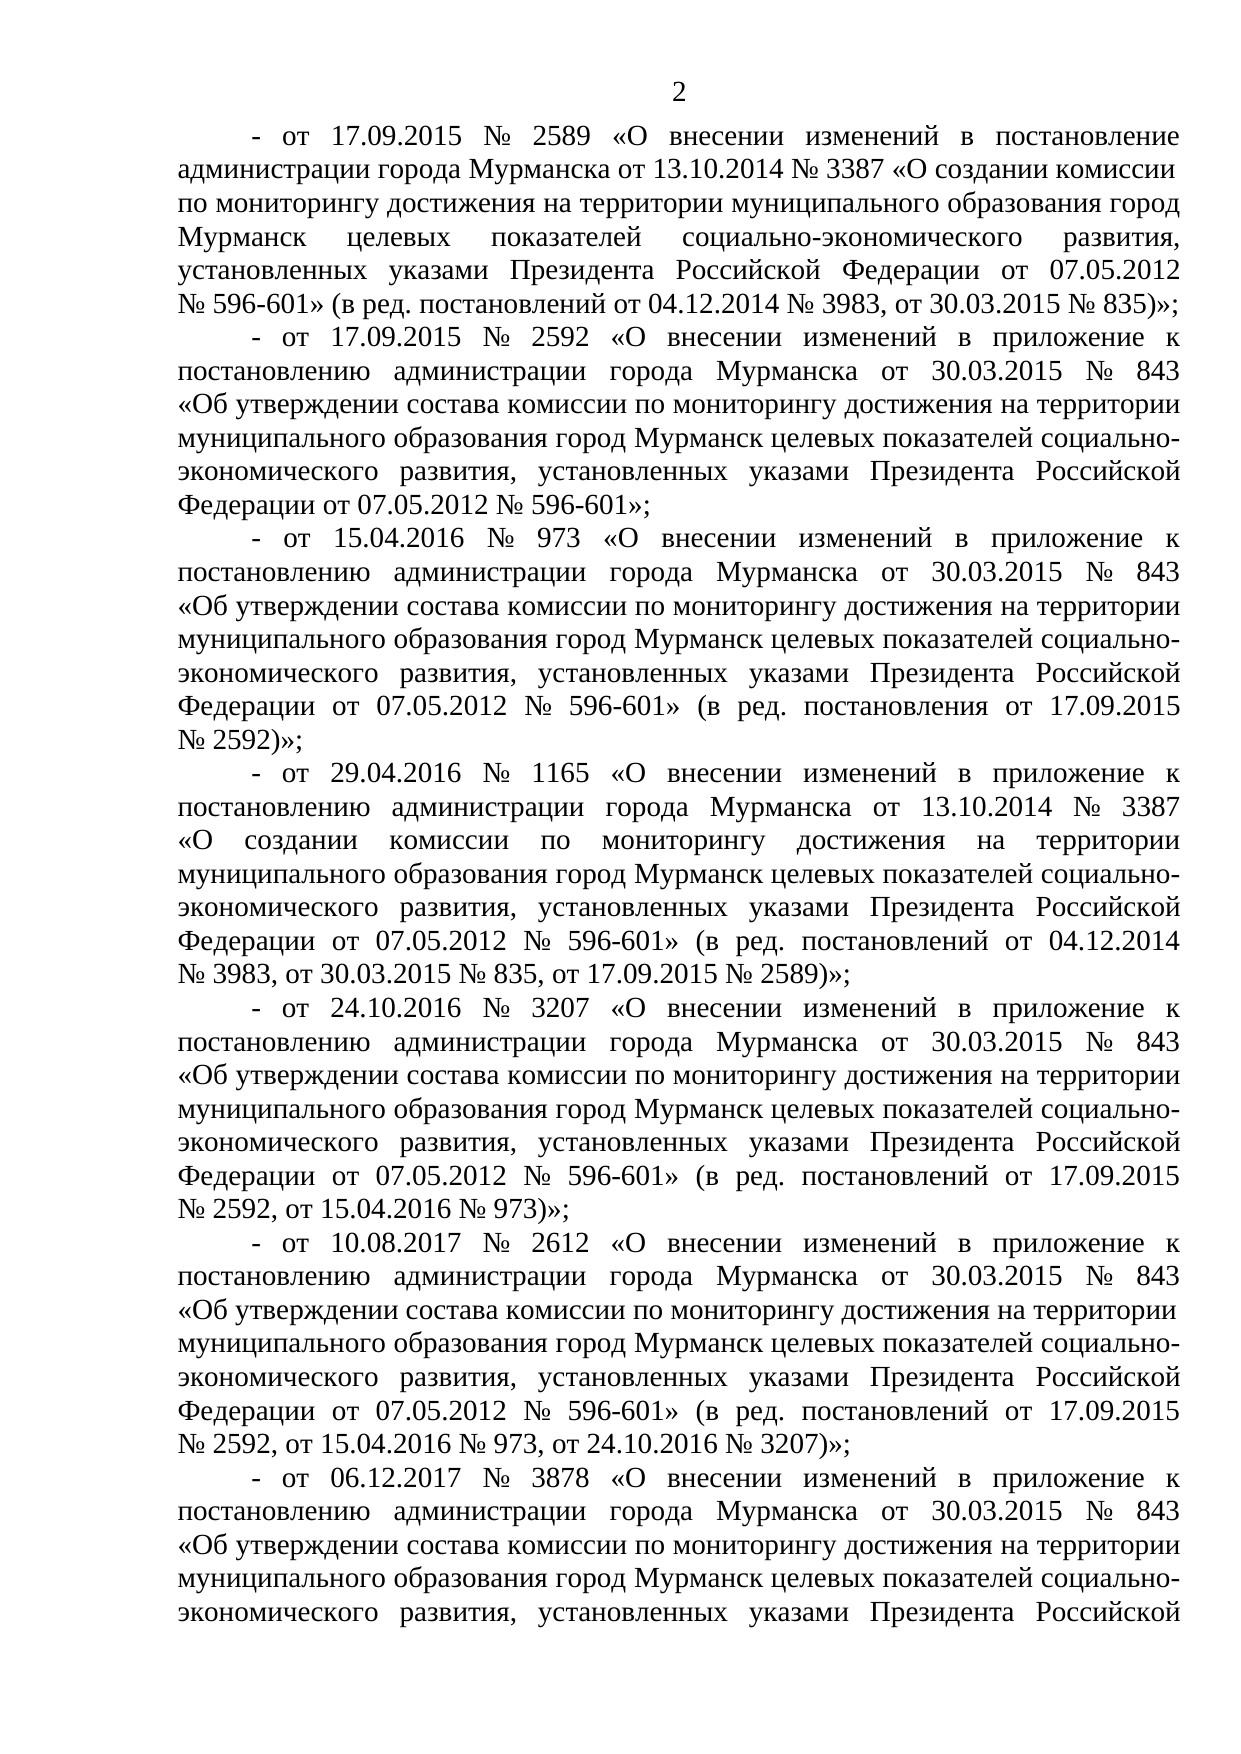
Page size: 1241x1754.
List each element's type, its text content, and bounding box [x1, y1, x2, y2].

text по мониторингу достижения на территории муниципального образования город Мурманск целевых показателей социально-экономического развития, установленных указами Президента Российской Федерации от 07.05.2012 № 596-601» (в ред. постановлений от 04.12.2014 № 3983, от 30.03.2015 № 835)»; [177, 185, 1181, 319]
text - от 15.04.2016 № 973 «О внесении изменений в приложение к постановлению администрации города Мурманска от 30.03.2015 № 843 «Об утверждении состава комиссии по мониторингу достижения на территории муниципального образования город Мурманск целевых показателей социально-экономического развития, установленных указами Президента Российской Федерации от 07.05.2012 № 596-601» (в ред. постановления от 17.09.2015 № 2592)»; [177, 521, 1181, 755]
text - от 17.09.2015 № 2589 «О внесении изменений в постановление администрации города Мурманска от 13.10.2014 № 3387 «О создании комиссии [177, 118, 1181, 185]
text - от 10.08.2017 № 2612 «О внесении изменений в приложение к постановлению администрации города Мурманска от 30.03.2015 № 843 «Об утверждении состава комиссии по мониторингу достижения на территории [177, 1225, 1181, 1326]
text - от 29.04.2016 № 1165 «О внесении изменений в приложение к постановлению администрации города Мурманска от 13.10.2014 № 3387 «О создании комиссии по мониторингу достижения на территории муниципального образования город Мурманск целевых показателей социально-экономического развития, установленных указами Президента Российской Федерации от 07.05.2012 № 596-601» (в ред. постановлений от 04.12.2014 № 3983, от 30.03.2015 № 835, от 17.09.2015 № 2589)»; [177, 755, 1181, 990]
text муниципального образования город Мурманск целевых показателей социально-экономического развития, установленных указами Президента Российской Федерации от 07.05.2012 № 596-601» (в ред. постановлений от 17.09.2015 № 2592, от 15.04.2016 № 973, от 24.10.2016 № 3207)»; [177, 1326, 1181, 1460]
text - от 17.09.2015 № 2592 «О внесении изменений в приложение к постановлению администрации города Мурманска от 30.03.2015 № 843 «Об утверждении состава комиссии по мониторингу достижения на территории муниципального образования город Мурманск целевых показателей социально-экономического развития, установленных указами Президента Российской Федерации от 07.05.2012 № 596-601»; [177, 319, 1181, 521]
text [177, 1460, 1181, 1627]
text - от 24.10.2016 № 3207 «О внесении изменений в приложение к постановлению администрации города Мурманска от 30.03.2015 № 843 «Об утверждении состава комиссии по мониторингу достижения на территории муниципального образования город Мурманск целевых показателей социально-экономического развития, установленных указами Президента Российской Федерации от 07.05.2012 № 596-601» (в ред. постановлений от 17.09.2015 № 2592, от 15.04.2016 № 973)»; [177, 990, 1181, 1225]
